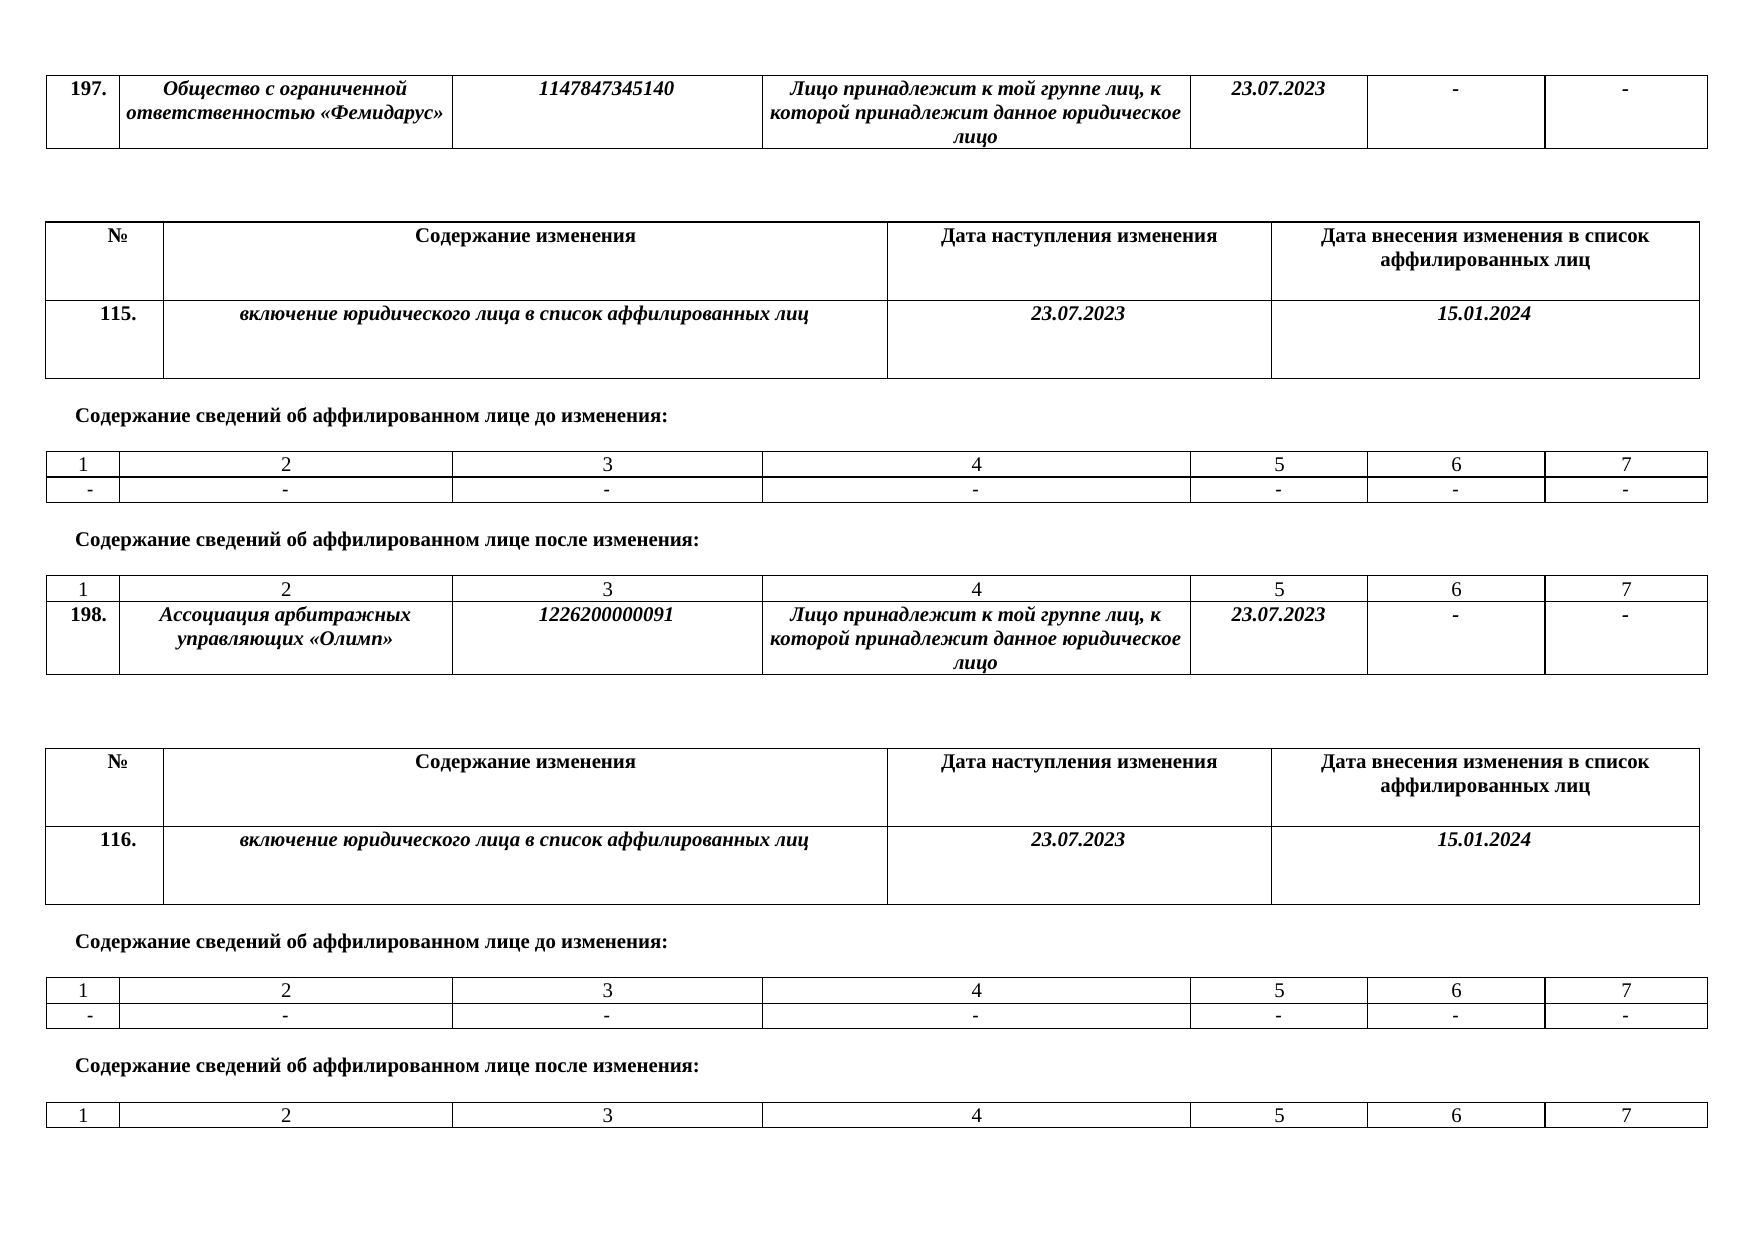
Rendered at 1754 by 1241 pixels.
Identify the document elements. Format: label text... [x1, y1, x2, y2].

text Содержание сведений об аффилированном лице до изменения: [75, 929, 1679, 953]
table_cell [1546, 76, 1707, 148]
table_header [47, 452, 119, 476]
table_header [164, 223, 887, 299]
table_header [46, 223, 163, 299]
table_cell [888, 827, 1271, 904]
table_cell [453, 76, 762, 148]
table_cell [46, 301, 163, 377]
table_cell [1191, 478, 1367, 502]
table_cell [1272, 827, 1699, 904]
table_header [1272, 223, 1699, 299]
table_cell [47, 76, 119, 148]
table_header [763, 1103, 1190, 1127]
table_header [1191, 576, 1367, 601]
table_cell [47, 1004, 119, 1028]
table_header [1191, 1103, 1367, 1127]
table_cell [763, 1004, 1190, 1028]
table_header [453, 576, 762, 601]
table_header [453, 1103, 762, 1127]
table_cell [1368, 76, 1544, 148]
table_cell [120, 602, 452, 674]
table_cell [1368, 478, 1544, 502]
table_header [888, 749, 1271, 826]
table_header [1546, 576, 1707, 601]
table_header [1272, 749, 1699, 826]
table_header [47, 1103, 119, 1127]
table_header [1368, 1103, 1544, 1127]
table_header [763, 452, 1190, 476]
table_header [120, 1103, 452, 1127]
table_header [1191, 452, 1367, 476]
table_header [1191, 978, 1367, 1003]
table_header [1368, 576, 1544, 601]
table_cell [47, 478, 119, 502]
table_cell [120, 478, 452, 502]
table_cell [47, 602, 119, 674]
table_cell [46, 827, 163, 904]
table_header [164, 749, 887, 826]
text Содержание сведений об аффилированном лице до изменения: [75, 403, 1679, 427]
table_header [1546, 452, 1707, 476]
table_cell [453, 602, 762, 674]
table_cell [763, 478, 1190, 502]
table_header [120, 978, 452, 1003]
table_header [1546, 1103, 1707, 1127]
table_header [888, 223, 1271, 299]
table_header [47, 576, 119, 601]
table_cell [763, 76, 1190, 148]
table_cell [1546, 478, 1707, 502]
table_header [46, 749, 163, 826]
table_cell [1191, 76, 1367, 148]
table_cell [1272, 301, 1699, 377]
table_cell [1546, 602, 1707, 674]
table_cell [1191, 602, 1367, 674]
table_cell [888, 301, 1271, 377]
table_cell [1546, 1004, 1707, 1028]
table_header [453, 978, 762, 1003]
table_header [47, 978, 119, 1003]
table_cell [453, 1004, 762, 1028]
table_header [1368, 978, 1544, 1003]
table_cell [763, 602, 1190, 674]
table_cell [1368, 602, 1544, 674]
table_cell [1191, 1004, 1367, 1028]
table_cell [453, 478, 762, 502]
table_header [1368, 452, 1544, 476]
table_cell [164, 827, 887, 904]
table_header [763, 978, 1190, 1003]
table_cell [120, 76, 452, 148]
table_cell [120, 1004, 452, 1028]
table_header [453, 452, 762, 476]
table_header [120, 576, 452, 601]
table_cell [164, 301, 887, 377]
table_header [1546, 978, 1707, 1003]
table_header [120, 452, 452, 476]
text Содержание сведений об аффилированном лице после изменения: [75, 1053, 1679, 1077]
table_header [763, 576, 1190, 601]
text Содержание сведений об аффилированном лице после изменения: [75, 527, 1679, 551]
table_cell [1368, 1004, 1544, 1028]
